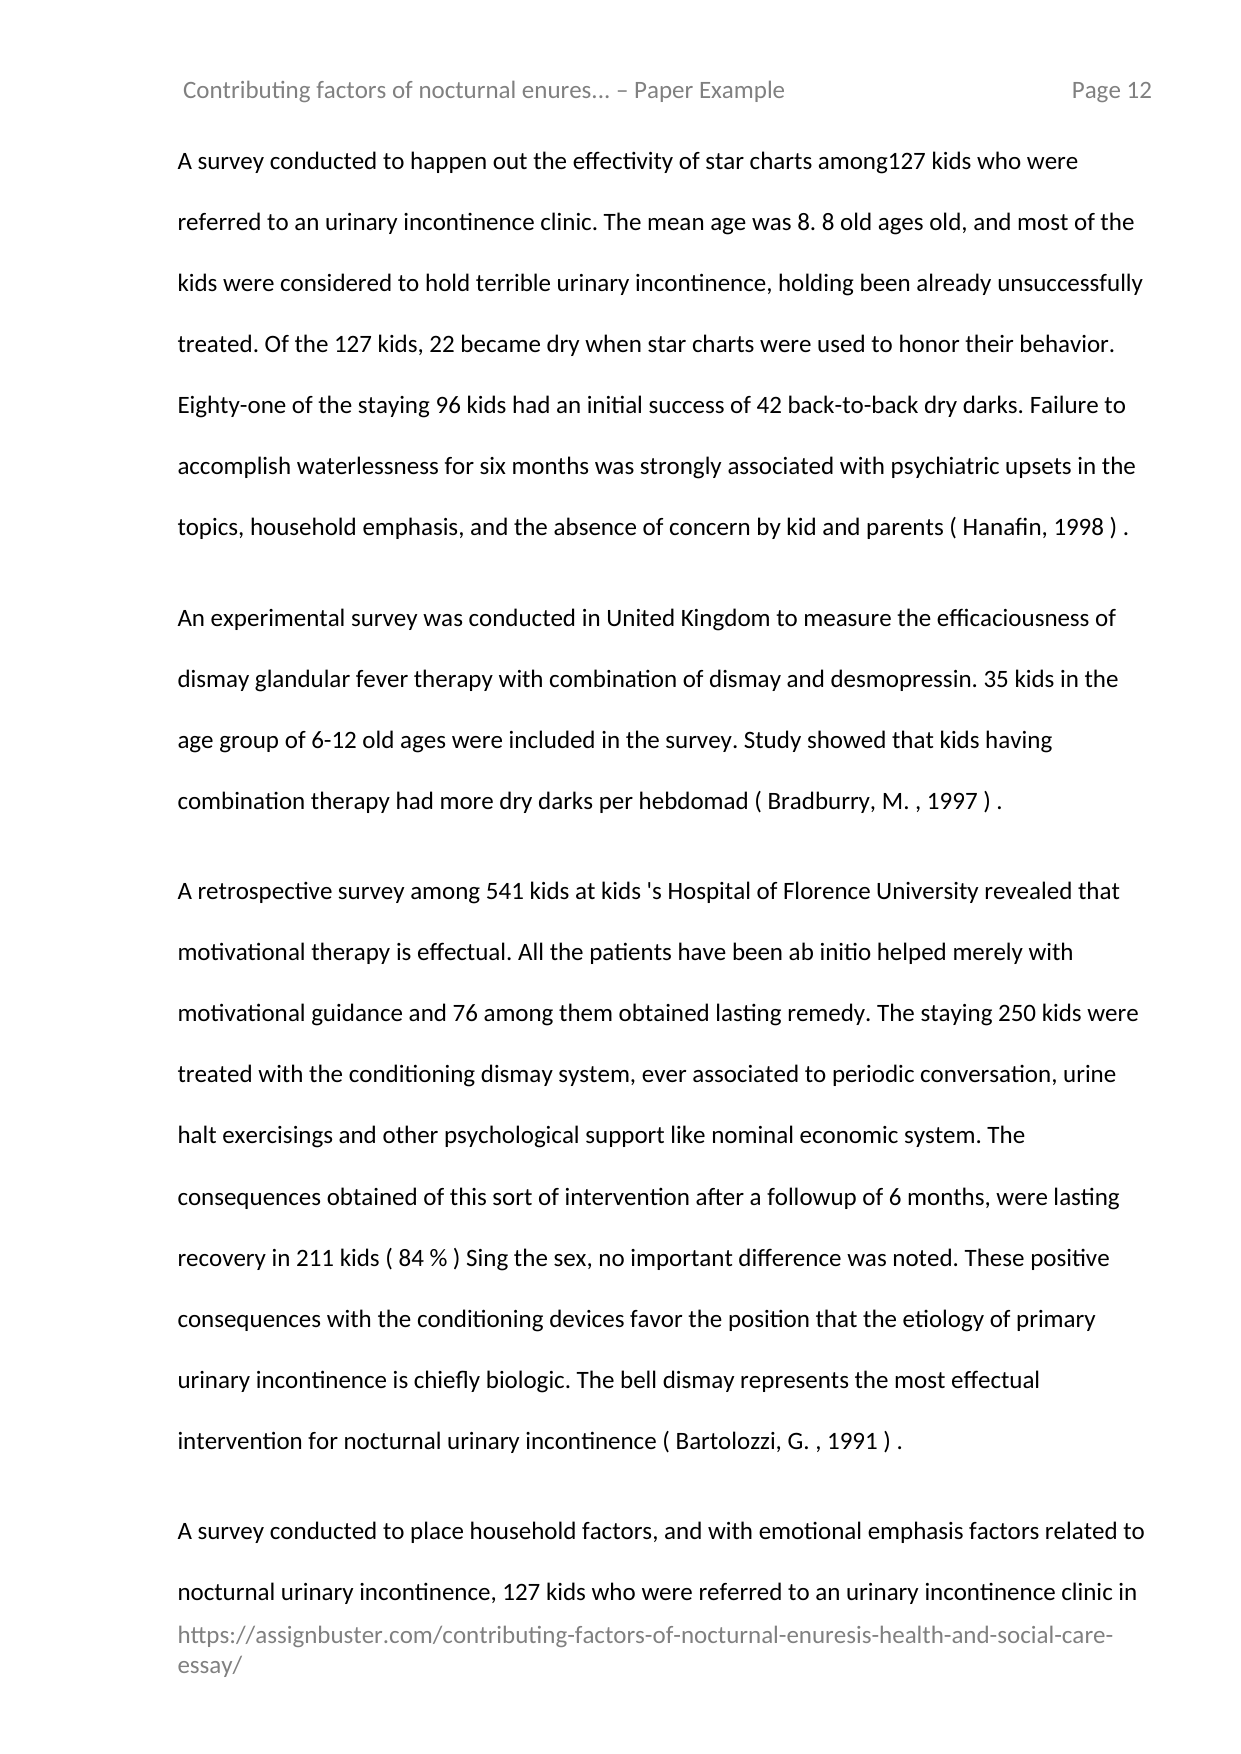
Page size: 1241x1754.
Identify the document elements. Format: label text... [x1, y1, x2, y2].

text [177, 1515, 1152, 1607]
text A retrospective survey among 541 kids at kids 's Hospital of Florence University revealed that motivational therapy is effectual. All the patients have been ab initio helped merely with motivational guidance and 76 among them obtained lasting remedy. The staying 250 kids were treated with the conditioning dismay system, ever associated to periodic conversation, urine halt exercisings and other psychological support like nominal economic system. The consequences obtained of this sort of intervention after a followup of 6 months, were lasting recovery in 211 kids ( 84 % ) Sing the sex, no important difference was noted. These positive consequences with the conditioning devices favor the position that the etiology of primary urinary incontinence is chiefly biologic. The bell dismay represents the most effectual intervention for nocturnal urinary incontinence ( Bartolozzi, G. , 1991 ) . [177, 875, 1152, 1455]
text A survey conducted to happen out the effectivity of star charts among127 kids who were referred to an urinary incontinence clinic. The mean age was 8. 8 old ages old, and most of the kids were considered to hold terrible urinary incontinence, holding been already unsuccessfully treated. Of the 127 kids, 22 became dry when star charts were used to honor their behavior. Eighty-one of the staying 96 kids had an initial success of 42 back-to-back dry darks. Failure to accomplish waterlessness for six months was strongly associated with psychiatric upsets in the topics, household emphasis, and the absence of concern by kid and parents ( Hanafin, 1998 ) . [177, 145, 1152, 542]
text An experimental survey was conducted in United Kingdom to measure the efficaciousness of dismay glandular fever therapy with combination of dismay and desmopressin. 35 kids in the age group of 6-12 old ages were included in the survey. Study showed that kids having combination therapy had more dry darks per hebdomad ( Bradburry, M. , 1997 ) . [177, 602, 1152, 815]
